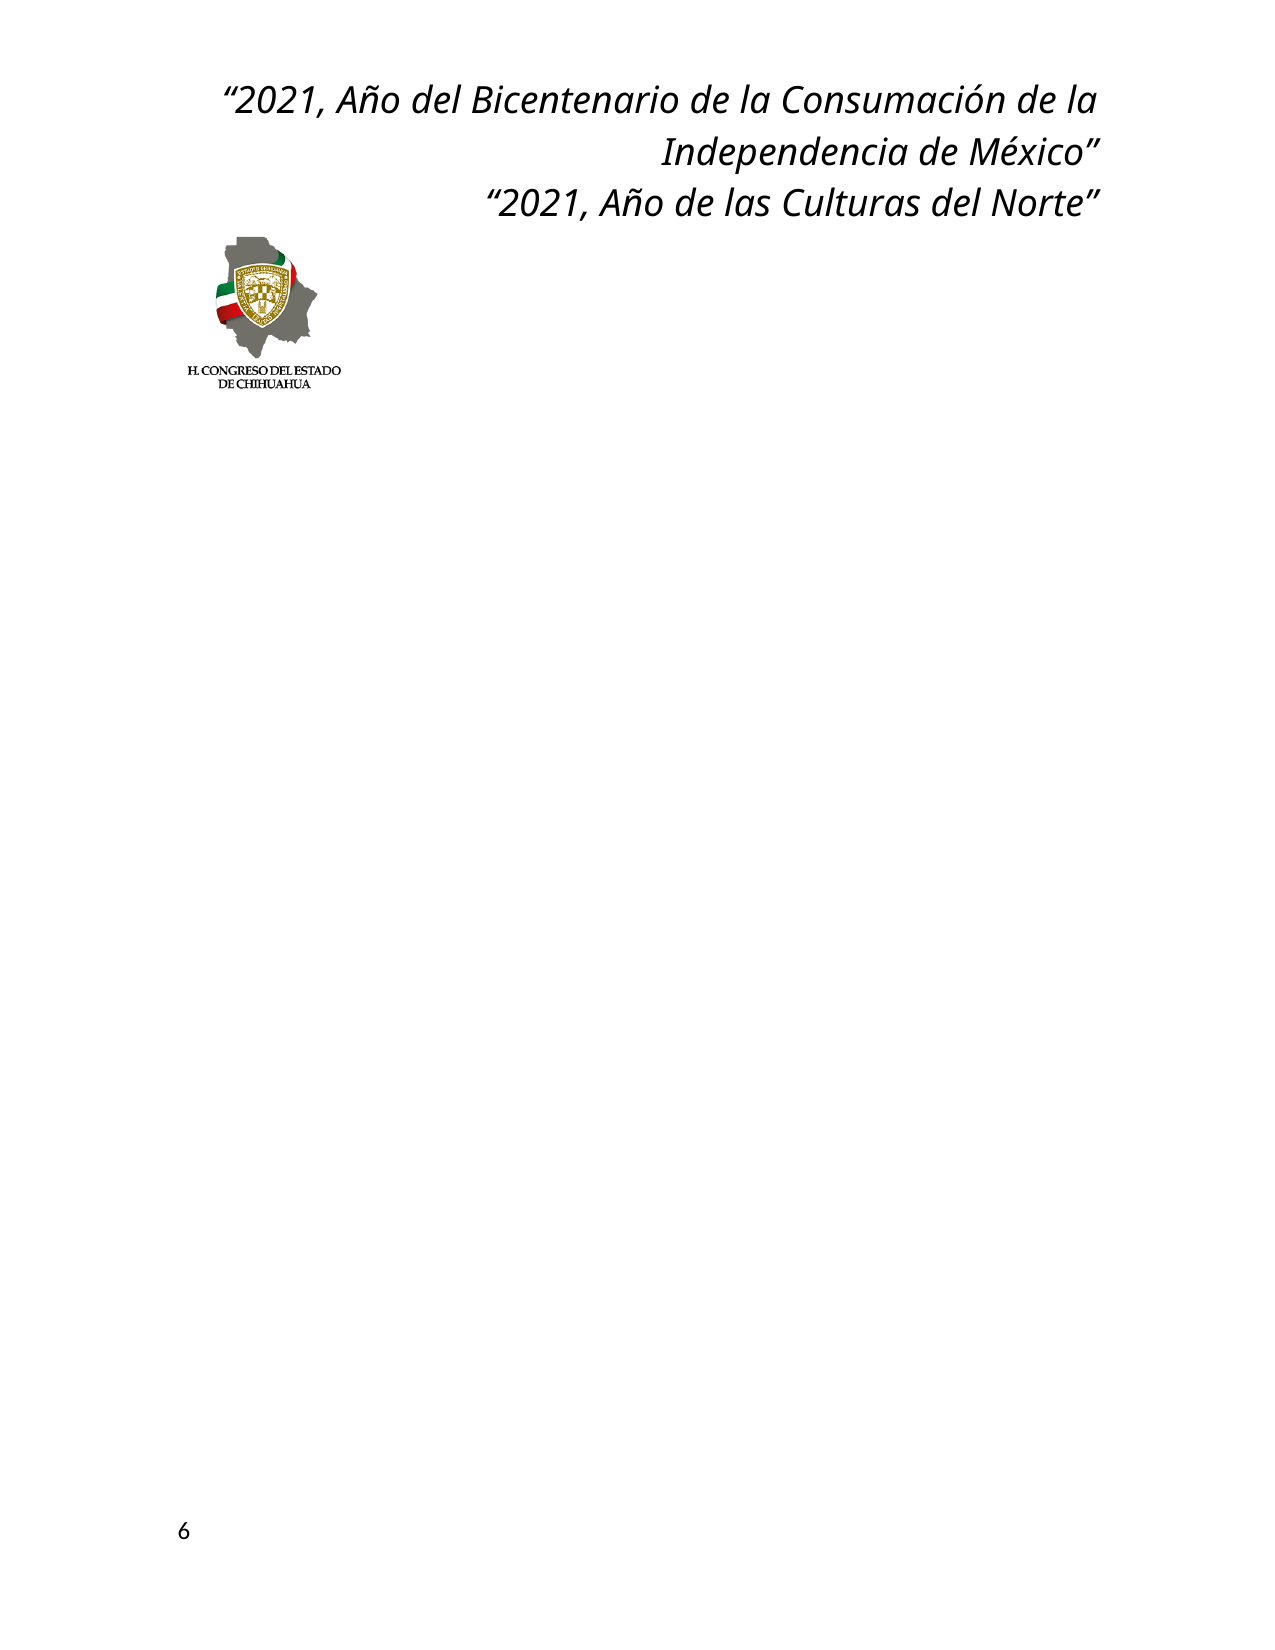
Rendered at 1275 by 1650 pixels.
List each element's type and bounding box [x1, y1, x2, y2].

picture [177, 227, 351, 401]
